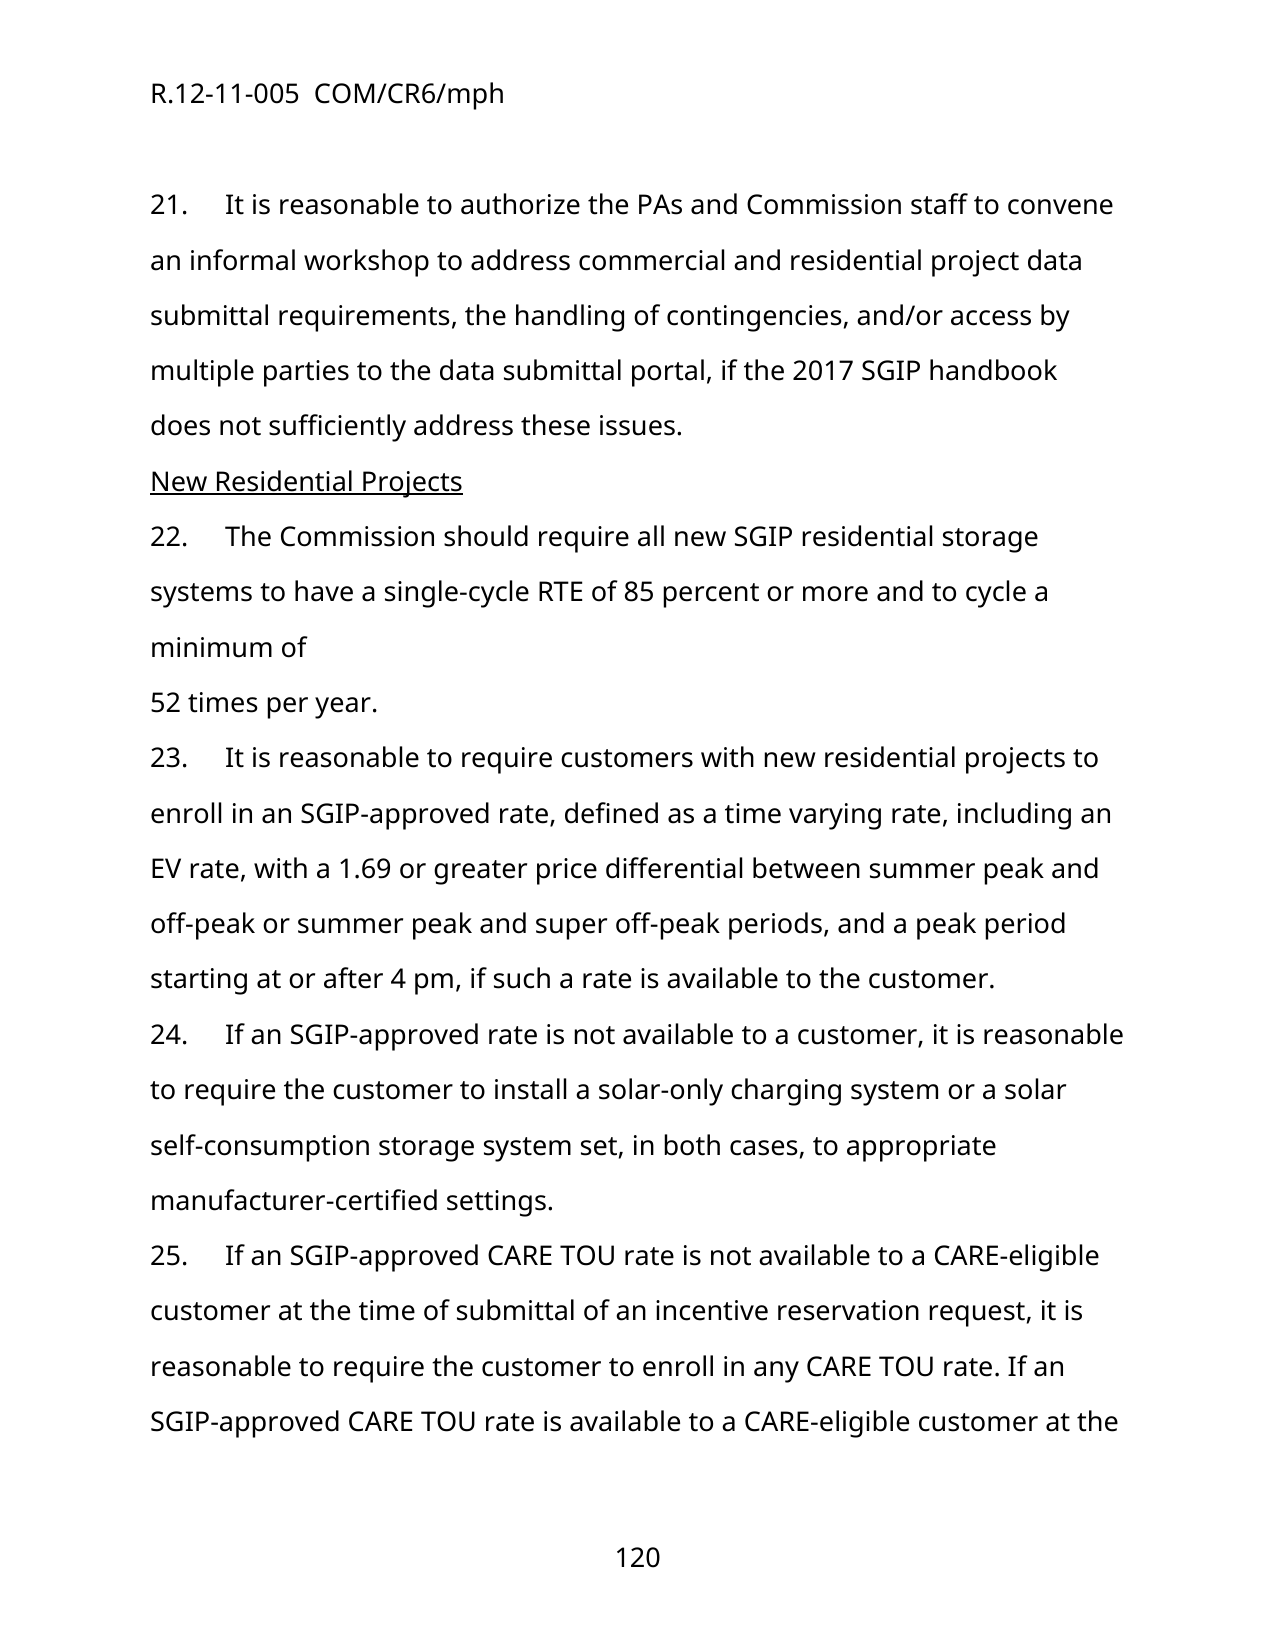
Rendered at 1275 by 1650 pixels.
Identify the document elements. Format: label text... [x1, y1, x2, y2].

text New Residential Projects [150, 462, 1125, 499]
text 52 times per year. [150, 683, 1125, 720]
list It is reasonable to authorize the PAs and Commission staff to convene an informal workshop to address commercial and residential project data submittal requirements, the handling of contingencies, and/or access by multiple parties to the data submittal portal, if the 2017 SGIP handbook does not sufficiently address these issues. [150, 186, 1125, 444]
list It is reasonable to require customers with new residential projects to enroll in an SGIP-approved rate, defined as a time varying rate, including an EV rate, with a 1.69 or greater price differential between summer peak and off-peak or summer peak and super off-peak periods, and a peak period starting at or after 4 pm, if such a rate is available to the customer. [150, 739, 1125, 997]
list If an SGIP-approved rate is not available to a customer, it is reasonable to require the customer to install a solar-only charging system or a solar self-consumption storage system set, in both cases, to appropriate manufacturer-certified settings. [150, 1015, 1125, 1218]
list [150, 1237, 1125, 1439]
list The Commission should require all new SGIP residential storage systems to have a single-cycle RTE of 85 percent or more and to cycle a minimum of [150, 517, 1125, 665]
